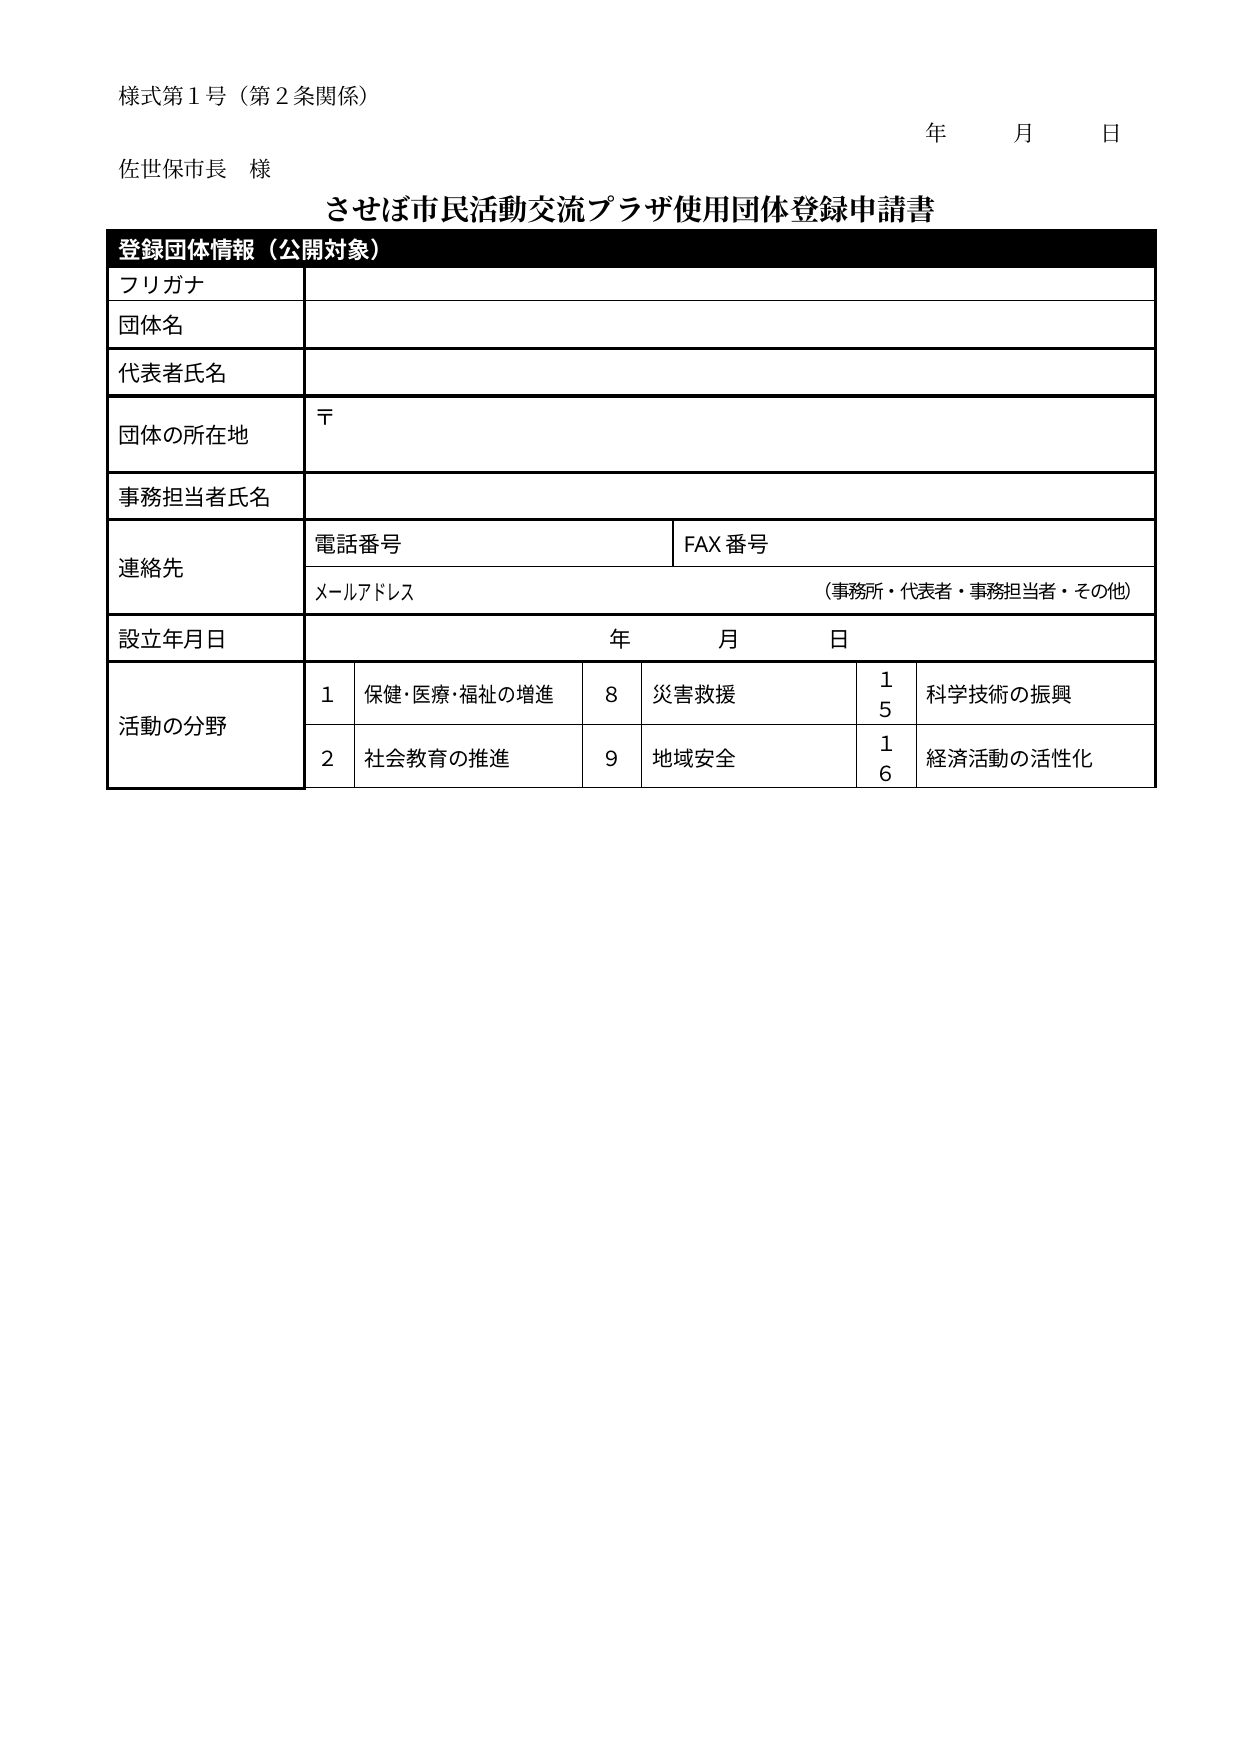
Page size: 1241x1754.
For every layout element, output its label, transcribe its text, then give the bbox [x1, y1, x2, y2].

text させぼ市民活動交流プラザ使用団体登録申請書 [118, 187, 982, 228]
table_cell 保健･医療･福祉の増進 [355, 663, 582, 724]
table_cell 〒 [306, 398, 1154, 471]
table_cell ２ [306, 725, 354, 787]
table_cell 地域安全 [642, 725, 856, 787]
table_cell 年 月 日 [306, 616, 1154, 660]
table_cell （事務所・代表者・事務担当者・その他） [673, 567, 1154, 613]
table_cell 設立年月日 [109, 616, 303, 660]
table_header 登録団体情報（公開対象） [109, 232, 1154, 265]
table_cell ９ [583, 725, 641, 787]
table_cell 災害救援 [642, 663, 856, 724]
table_cell 電話番号 [306, 521, 672, 566]
table_cell 団体名 [109, 301, 303, 347]
table_cell １ [306, 663, 354, 724]
table_cell 社会教育の推進 [355, 725, 582, 787]
table_cell 科学技術の振興 [917, 663, 1154, 724]
table_cell [306, 474, 1154, 518]
table_cell FAX番号 [674, 521, 1154, 566]
table_cell [306, 350, 1154, 394]
table_cell メールアドレス [306, 567, 673, 613]
text 佐世保市長 様 [118, 150, 1122, 187]
table_cell １６ [857, 725, 916, 787]
table_cell ８ [583, 663, 641, 724]
table_cell １５ [857, 663, 916, 724]
text 様式第１号（第２条関係） [118, 77, 1122, 113]
table_cell [306, 301, 1154, 347]
table_cell 事務担当者氏名 [109, 474, 303, 518]
table_cell 団体の所在地 [109, 398, 303, 471]
table_cell [306, 268, 1154, 300]
table_cell 連絡先 [109, 521, 303, 613]
table_cell 活動の分野 [109, 663, 303, 787]
table_cell 経済活動の活性化 [917, 725, 1154, 787]
table_cell フリガナ [109, 268, 303, 300]
text 年 月 日 [118, 113, 1122, 150]
table_cell 代表者氏名 [109, 350, 303, 394]
